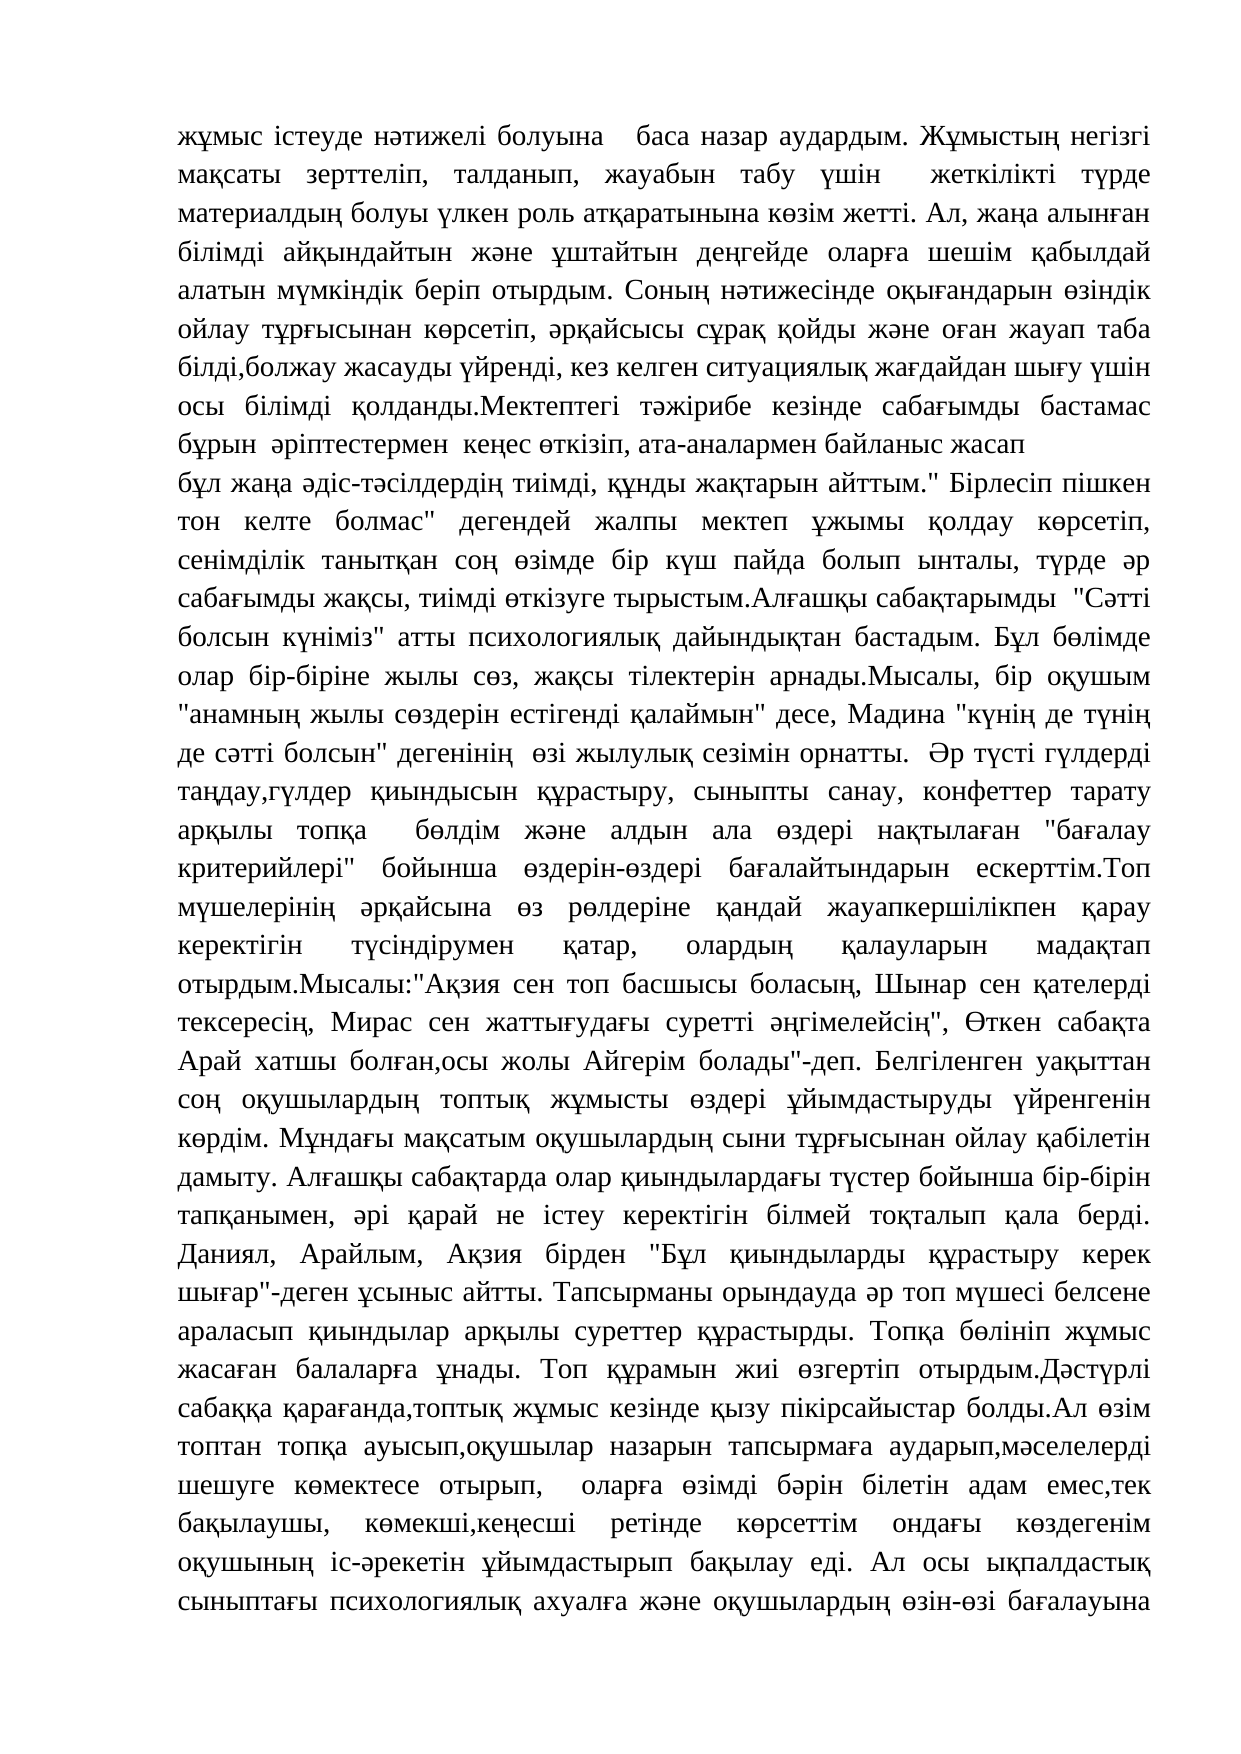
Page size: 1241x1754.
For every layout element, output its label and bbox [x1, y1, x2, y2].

text [177, 465, 1152, 1616]
text [177, 118, 1152, 460]
